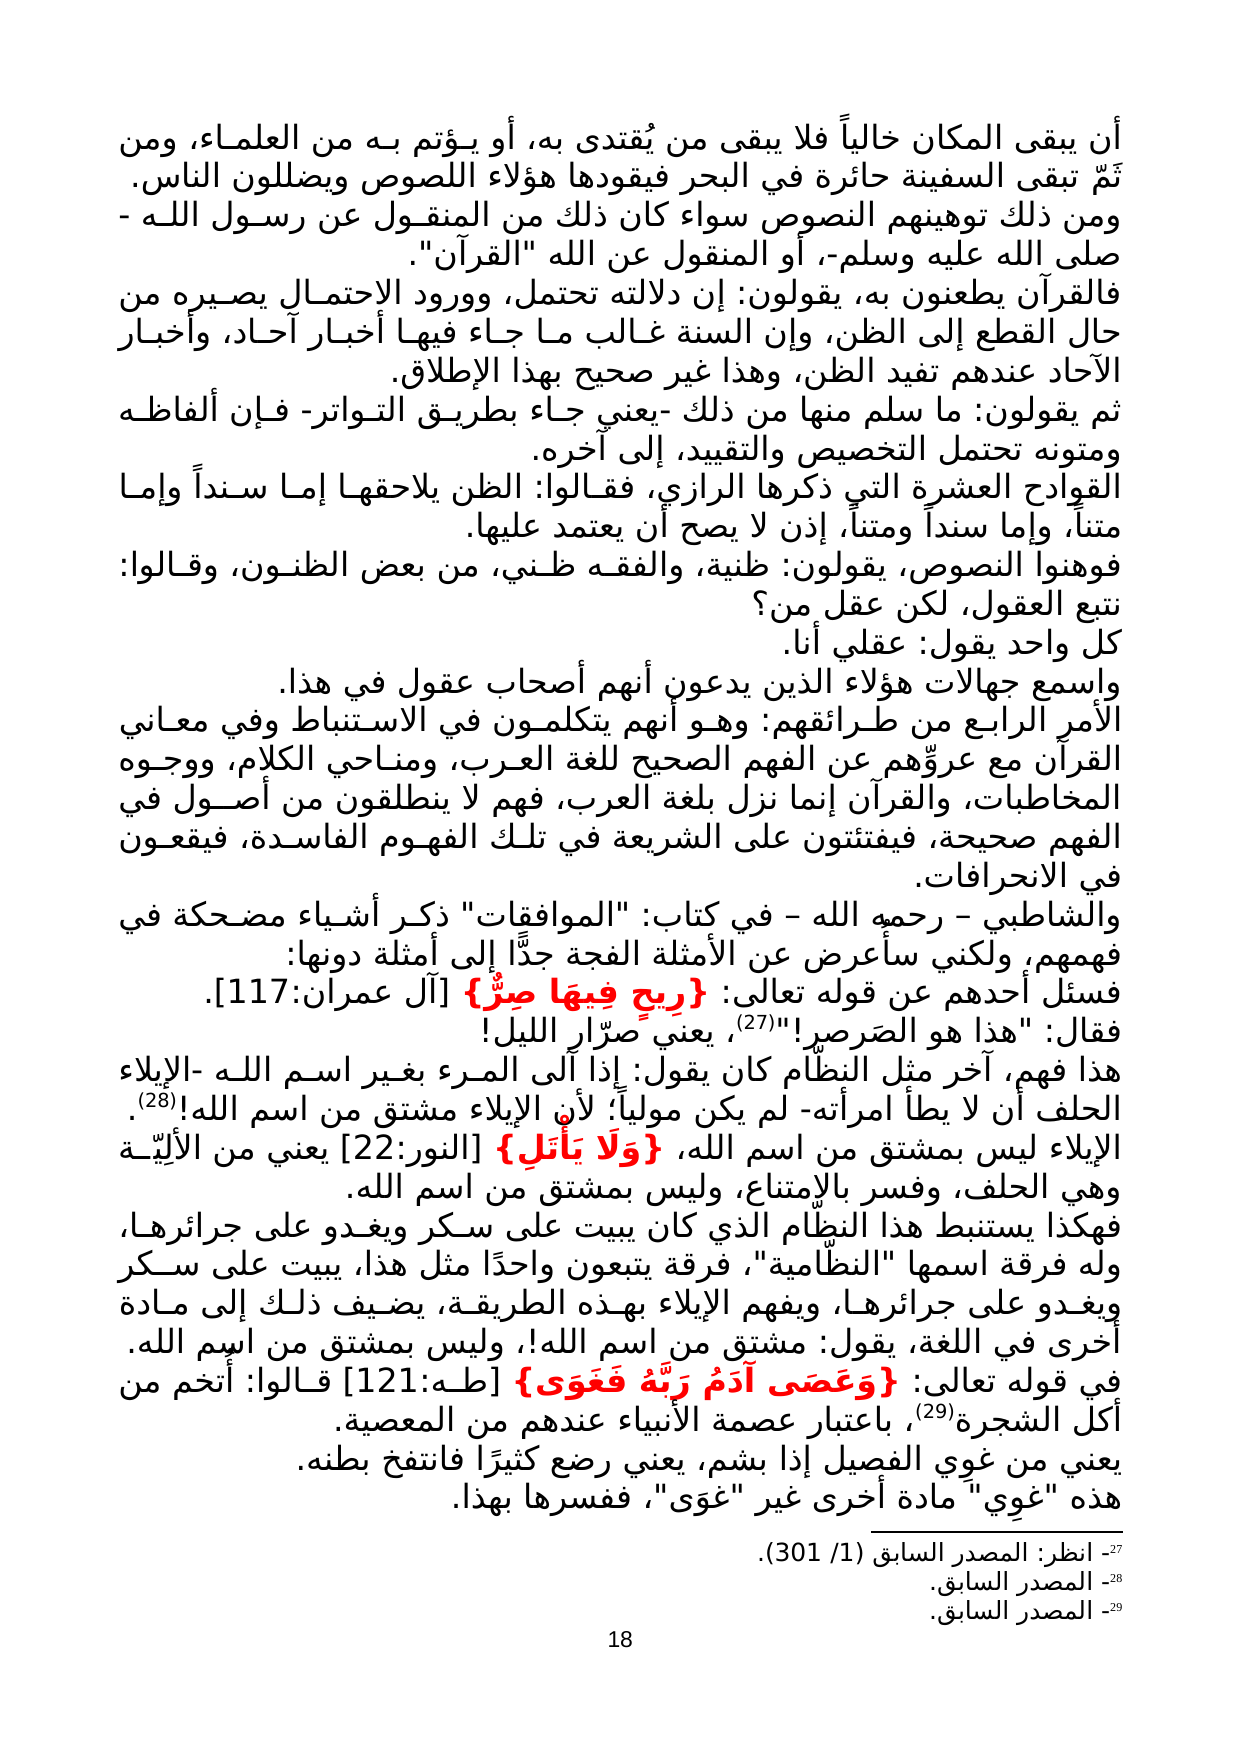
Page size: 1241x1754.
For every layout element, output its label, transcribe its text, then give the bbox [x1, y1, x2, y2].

text الأمر الرابع من طرائقهم: وهو أنهم يتكلمون في الاستنباط وفي معاني القرآن مع عروِّهم عن الفهم الصحيح للغة العرب، ومناحي الكلام، ووجوه المخاطبات، والقرآن إنما نزل بلغة العرب، فهم لا ينطلقون من أصول في الفهم صحيحة، فيفتئتون على الشريعة في تلك الفهوم الفاسدة، فيقعون في الانحرافات. [118, 701, 1122, 895]
text فهكذا يستنبط هذا النظّام الذي كان يبيت على سكر ويغدو على جرائرها، وله فرقة اسمها "النظّامية"، فرقة يتبعون واحدًا مثل هذا، يبيت على سكر ويغدو على جرائرها، ويفهم الإيلاء بهذه الطريقة، يضيف ذلك إلى مادة أخرى في اللغة، يقول: مشتق من اسم الله!، وليس بمشتق من اسم الله. [118, 1206, 1122, 1361]
text هذه "غوِي" مادة أخرى غير "غوَى"، ففسرها بهذا. [118, 1478, 1122, 1517]
text فسئل أحدهم عن قوله تعالى: {رِيحٍ فِيهَا صِرٌّ} [آل عمران:117]. [118, 973, 1122, 1012]
text واسمع جهالات هؤلاء الذين يدعون أنهم أصحاب عقول في هذا. [118, 662, 1122, 701]
text القوادح العشرة التي ذكرها الرازي، فقالوا: الظن يلاحقها إما سنداً وإما متناً، وإما سنداً ومتناً، إذن لا يصح أن يعتمد عليها. [118, 468, 1122, 546]
text فوهنوا النصوص، يقولون: ظنية، والفقه ظني، من بعض الظنون، وقالوا: نتبع العقول، لكن عقل من؟ [118, 546, 1122, 623]
text فقال: "هذا هو الصَرصر!"()، يعني صرّار الليل! [118, 1012, 1122, 1051]
text يعني من غوِي الفصيل إذا بشم، يعني رضع كثيرًا فانتفخ بطنه. [118, 1439, 1122, 1478]
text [118, 118, 1122, 196]
text والشاطبي – رحمه الله – في كتاب: "الموافقات" ذكر أشياء مضحكة في فهمهم، ولكني سأُعرض عن الأمثلة الفجة جدًّا إلى أمثلة دونها: [118, 895, 1122, 973]
text في قوله تعالى: {وَعَصَى آدَمُ رَبَّهُ فَغَوَى} [طه:121] قالوا: أُتخم من أكل الشجرة()، باعتبار عصمة الأنبياء عندهم من المعصية. [118, 1361, 1122, 1439]
text الإيلاء ليس بمشتق من اسم الله، {وَلَا يَأْتَلِ} [النور:22] يعني من الألِيّة وهي الحلف، وفسر بالامتناع، وليس بمشتق من اسم الله. [118, 1128, 1122, 1206]
text ثم يقولون: ما سلم منها من ذلك -يعني جاء بطريق التواتر- فإن ألفاظه ومتونه تحتمل التخصيص والتقييد، إلى آخره. [118, 390, 1122, 468]
text ومن ذلك توهينهم النصوص سواء كان ذلك من المنقول عن رسول الله -صلى الله عليه وسلم-، أو المنقول عن الله "القرآن". [118, 196, 1122, 273]
text فالقرآن يطعنون به، يقولون: إن دلالته تحتمل، وورود الاحتمال يصيره من حال القطع إلى الظن، وإن السنة غالب ما جاء فيها أخبار آحاد، وأخبار الآحاد عندهم تفيد الظن، وهذا غير صحيح بهذا الإطلاق. [118, 273, 1122, 390]
text هذا فهم، آخر مثل النظّام كان يقول: إذا آلى المرء بغير اسم الله -الإيلاء الحلف أن لا يطأ امرأته- لم يكن مولياً؛ لأن الإيلاء مشتق من اسم الله!(). [118, 1051, 1122, 1128]
text كل واحد يقول: عقلي أنا. [118, 623, 1122, 662]
